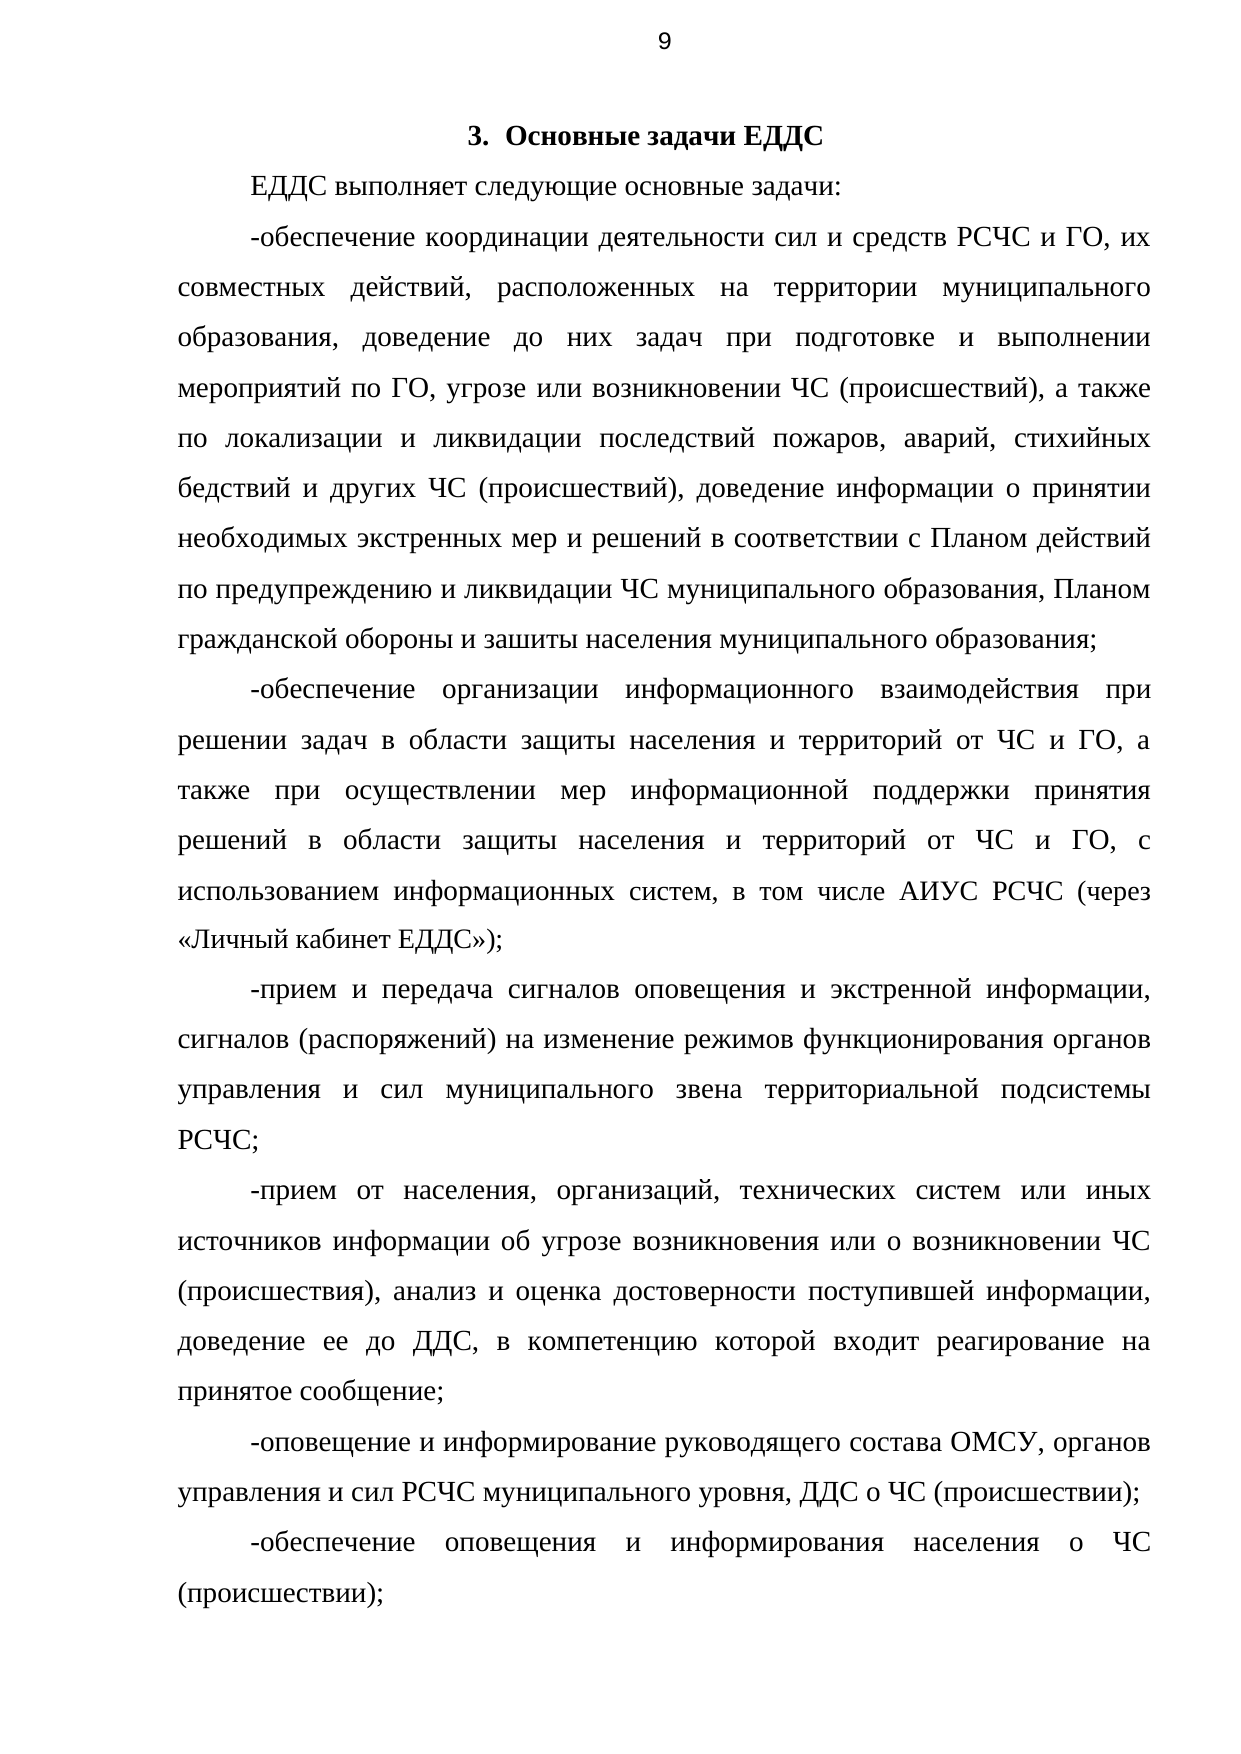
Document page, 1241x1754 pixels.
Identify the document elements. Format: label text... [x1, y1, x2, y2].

text -прием и передача сигналов оповещения и экстренной информации, сигналов (распоряжений) на изменение режимов функционирования органов управления и сил муниципального звена территориальной подсистемы РСЧС; [177, 971, 1152, 1156]
text -прием от населения, организаций, технических систем или иных источников информации об угрозе возникновения или о возникновении ЧС (происшествия), анализ и оценка достоверности поступившей информации, доведение ее до ДДС, в компетенцию которой входит реагирование на принятое сообщение; [177, 1172, 1152, 1407]
list Основные задачи ЕДДС [140, 118, 1152, 152]
text -обеспечение организации информационного взаимодействия при решении задач в области защиты населения и территорий от ЧС и ГО, а также при осуществлении мер информационной поддержки принятия решений в области защиты населения и территорий от ЧС и ГО, с использованием информационных систем, в том числе АИУС РСЧС (через «Личный кабинет ЕДДС»); [177, 672, 1152, 955]
text ЕДДС выполняет следующие основные задачи: [177, 168, 1152, 202]
text -оповещение и информирование руководящего состава ОМСУ, органов управления и сил РСЧС муниципального уровня, ДДС о ЧС (происшествии); [177, 1424, 1152, 1508]
text -обеспечение координации деятельности сил и средств РСЧС и ГО, их совместных действий, расположенных на территории муниципального образования, доведение до них задач при подготовке и выполнении мероприятий по ГО, угрозе или возникновении ЧС (происшествий), а также по локализации и ликвидации последствий пожаров, аварий, стихийных бедствий и других ЧС (происшествий), доведение информации о принятии необходимых экстренных мер и решений в соответствии с Планом действий по предупреждению и ликвидации ЧС муниципального образования, Планом гражданской обороны и зашиты населения муниципального образования; [177, 219, 1152, 655]
text -обеспечение оповещения и информирования населения о ЧС (происшествии); [177, 1524, 1152, 1608]
